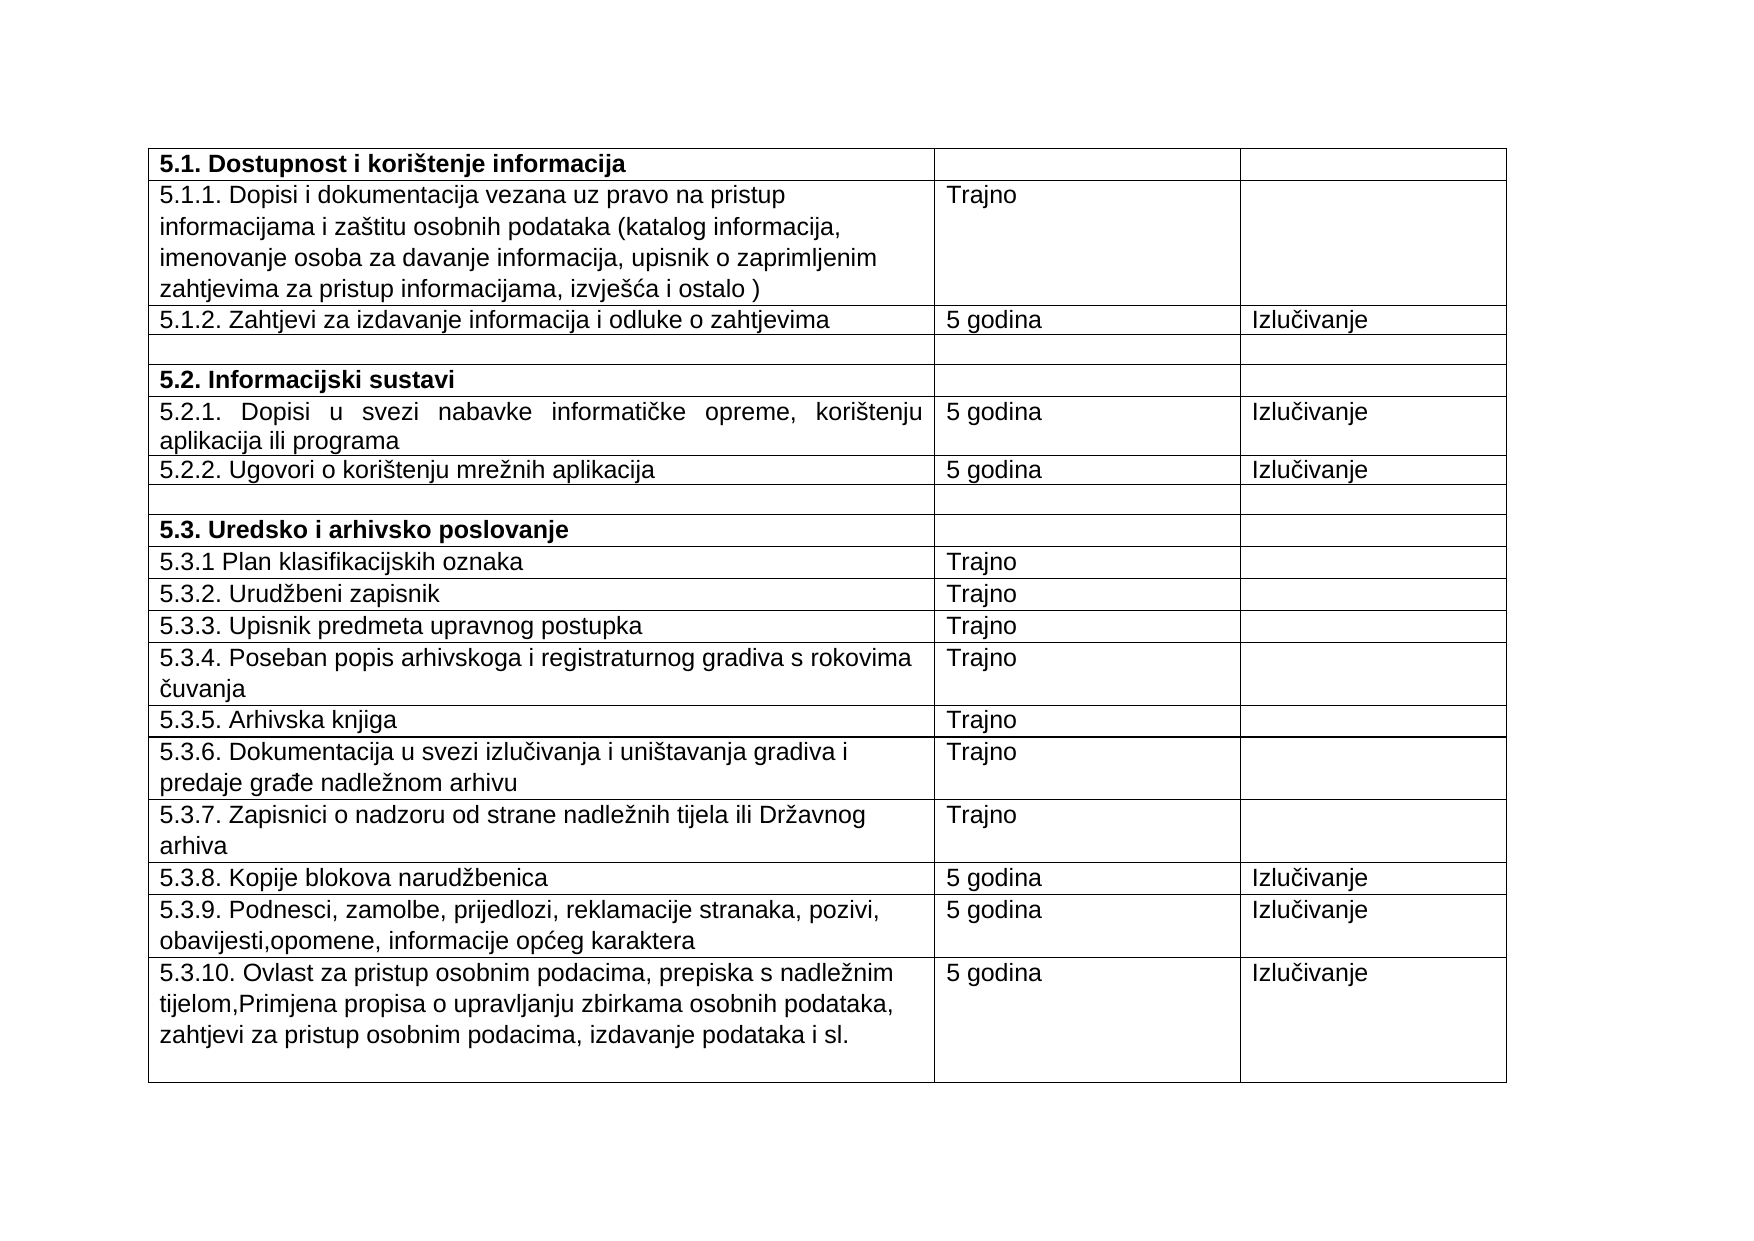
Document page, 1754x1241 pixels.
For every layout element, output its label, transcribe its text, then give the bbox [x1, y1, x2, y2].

table_cell [935, 149, 1240, 179]
table_cell 5 godina [935, 456, 1240, 484]
table_cell [149, 485, 934, 514]
table_cell 5 godina [935, 306, 1240, 334]
table_cell Trajno [935, 579, 1240, 610]
table_cell Trajno [935, 706, 1240, 736]
table_cell 5.2. Informacijski sustavi [149, 365, 934, 396]
table_cell 5.3.4. Poseban popis arhivskoga i registraturnog gradiva s rokovima čuvanja [149, 643, 934, 704]
table_cell 5.3.9. Podnesci, zamolbe, prijedlozi, reklamacije stranaka, pozivi, obavijesti,opomene, informacije općeg karaktera [149, 895, 934, 957]
table_cell Izlučivanje [1241, 306, 1506, 334]
table_cell 5.2.1. Dopisi u svezi nabavke informatičke opreme, korištenju aplikacija ili programa [149, 397, 934, 454]
table_cell Izlučivanje [1241, 958, 1506, 1082]
table_cell [1241, 800, 1506, 862]
table_cell 5.1.2. Zahtjevi za izdavanje informacija i odluke o zahtjevima [149, 306, 934, 334]
table_cell 5.3.7. Zapisnici o nadzoru od strane nadležnih tijela ili Državnog arhiva [149, 800, 934, 862]
table_cell Trajno [935, 643, 1240, 704]
table_cell [1241, 547, 1506, 578]
table_cell 5 godina [935, 397, 1240, 454]
table_cell Trajno [935, 547, 1240, 578]
table_cell 5 godina [935, 863, 1240, 894]
table_cell Izlučivanje [1241, 456, 1506, 484]
table_cell 5 godina [935, 958, 1240, 1082]
table_cell [1241, 706, 1506, 736]
table_cell Izlučivanje [1241, 895, 1506, 957]
table_cell [1241, 579, 1506, 610]
table_cell 5.3.8. Kopije blokova narudžbenica [149, 863, 934, 894]
table_cell [1241, 335, 1506, 364]
table_cell 5.3.1 Plan klasifikacijskih oznaka [149, 547, 934, 578]
table_cell [1241, 485, 1506, 514]
table_cell Trajno [935, 800, 1240, 862]
table_cell [1241, 365, 1506, 396]
table_cell 5.3.6. Dokumentacija u svezi izlučivanja i uništavanja gradiva i predaje građe nadležnom arhivu [149, 738, 934, 799]
table_cell 5 godina [935, 895, 1240, 957]
table_cell 5.3.3. Upisnik predmeta upravnog postupka [149, 611, 934, 642]
table_cell Trajno [935, 738, 1240, 799]
table_cell [149, 335, 934, 364]
table_cell [1241, 738, 1506, 799]
table_cell [1241, 149, 1506, 179]
table_cell [1241, 515, 1506, 546]
table_cell [1241, 611, 1506, 642]
table_cell 5.3. Uredsko i arhivsko poslovanje [149, 515, 934, 546]
table_cell [935, 515, 1240, 546]
table_cell [1241, 181, 1506, 304]
table_cell Trajno [935, 181, 1240, 304]
table_cell 5.3.10. Ovlast za pristup osobnim podacima, prepiska s nadležnim tijelom,Primjena propisa o upravljanju zbirkama osobnih podataka, zahtjevi za pristup osobnim podacima, izdavanje podataka i sl. [149, 958, 934, 1082]
table_cell [1241, 643, 1506, 704]
table_cell 5.2.2. Ugovori o korištenju mrežnih aplikacija [149, 456, 934, 484]
table_cell 5.1.1. Dopisi i dokumentacija vezana uz pravo na pristup informacijama i zaštitu osobnih podataka (katalog informacija, imenovanje osoba za davanje informacija, upisnik o zaprimljenim zahtjevima za pristup informacijama, izvješća i ostalo ) [149, 181, 934, 304]
table_cell 5.3.5. Arhivska knjiga [149, 706, 934, 736]
table_cell 5.3.2. Urudžbeni zapisnik [149, 579, 934, 610]
table_cell Izlučivanje [1241, 863, 1506, 894]
table_cell [935, 485, 1240, 514]
table_cell Izlučivanje [1241, 397, 1506, 454]
table_cell 5.1. Dostupnost i korištenje informacija [149, 149, 934, 179]
table_cell [935, 335, 1240, 364]
table_cell Trajno [935, 611, 1240, 642]
table_cell [935, 365, 1240, 396]
